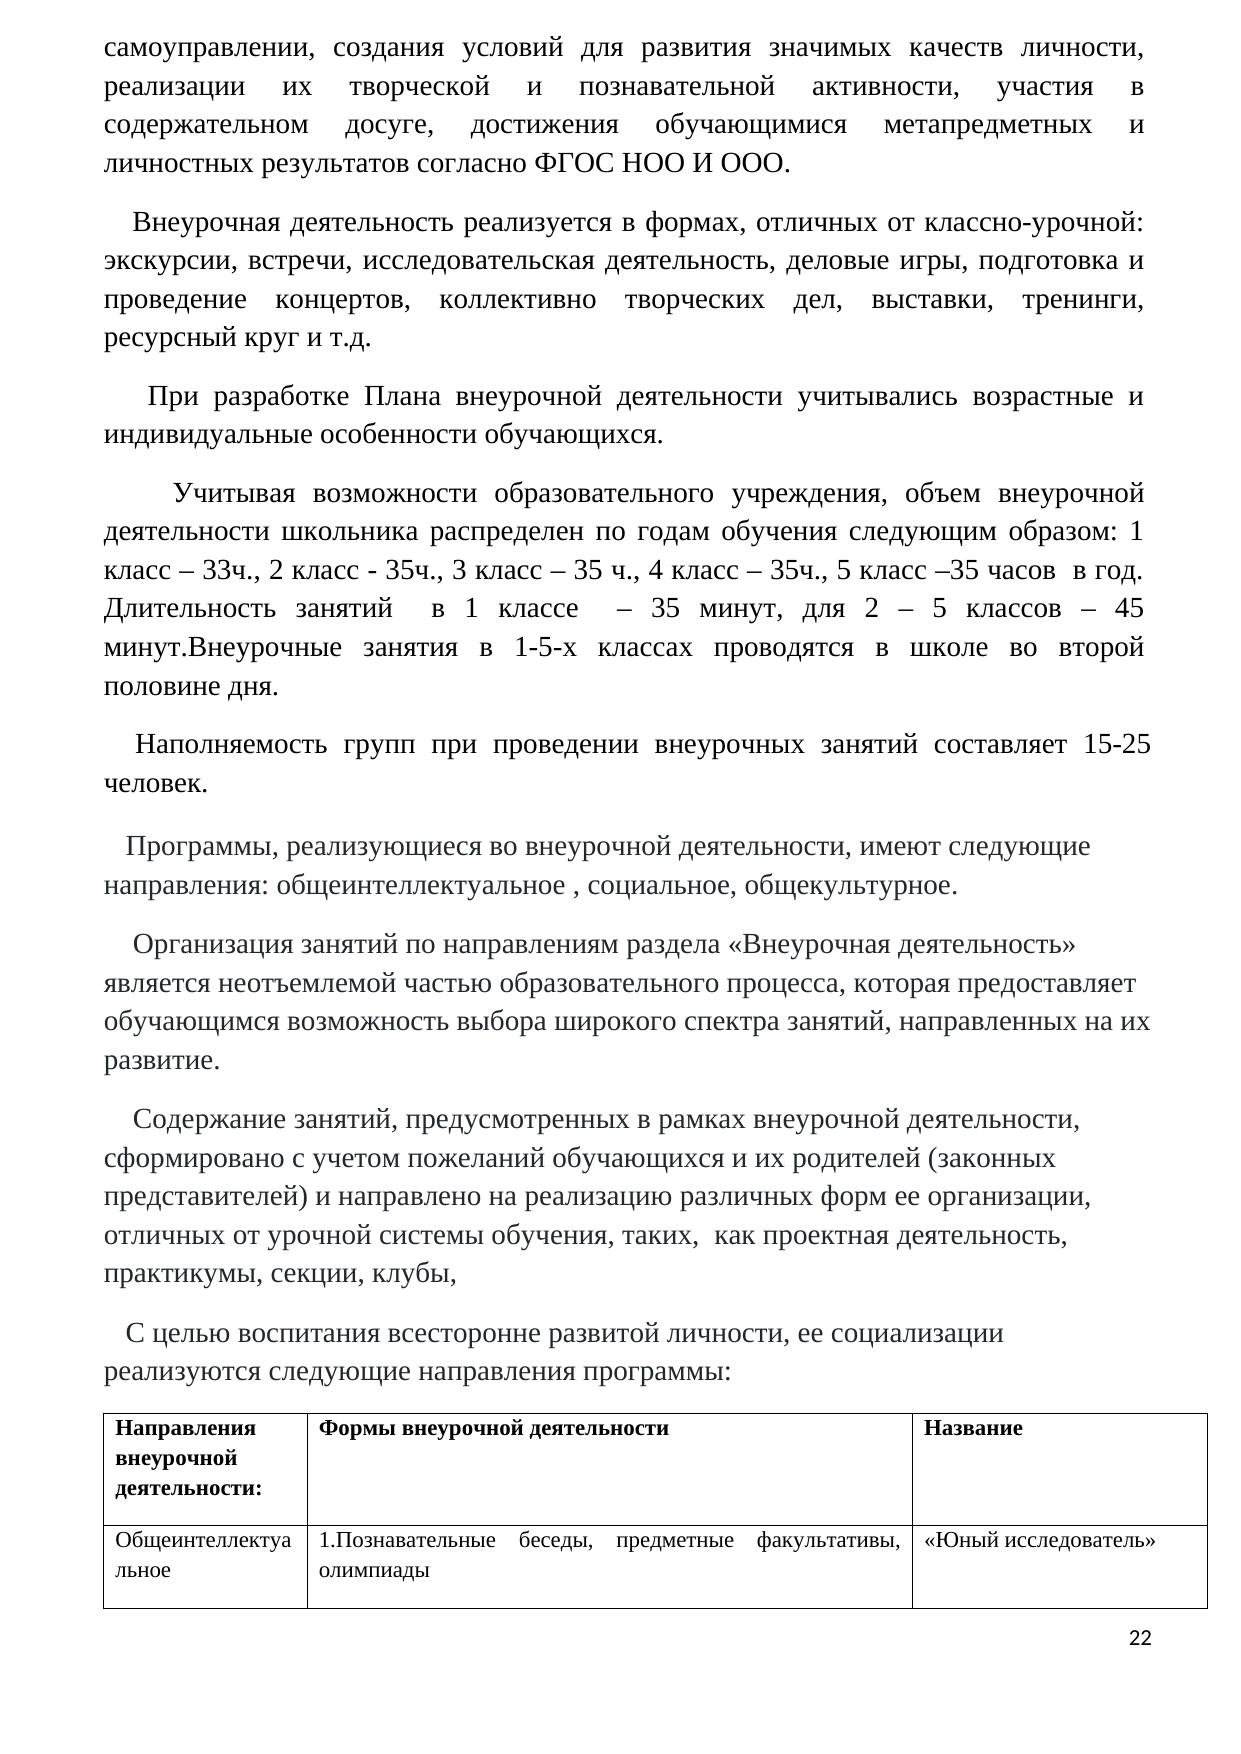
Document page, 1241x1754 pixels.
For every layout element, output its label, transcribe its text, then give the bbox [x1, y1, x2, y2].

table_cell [913, 1526, 1207, 1607]
text С целью воспитания всесторонне развитой личности, ее социализации реализуются следующие направления программы: [103, 1315, 1152, 1387]
text Наполняемость групп при проведении внеурочных занятий составляет 15-25 человек. [103, 726, 1152, 798]
text Программы, реализующиеся во внеурочной деятельности, имеют следующие направления: общеинтеллектуальное , социальное, общекультурное. [103, 828, 1152, 900]
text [103, 29, 1145, 179]
text Учитывая возможности образовательного учреждения, объем внеурочной деятельности школьника распределен по годам обучения следующим образом: 1 класс – 33ч., 2 класс - 35ч., 3 класс – 35 ч., 4 класс – 35ч., 5 класс –35 часов в год. Длительность занятий в 1 классе – 35 минут, для 2 – 5 классов – 45 минут.Внеурочные занятия в 1-5-х классах проводятся в школе во второй половине дня. [103, 623, 1145, 701]
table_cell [308, 1526, 912, 1607]
table_header Направления внеурочной деятельности: [104, 1414, 307, 1525]
text При разработке Плана внеурочной деятельности учитывались возрастные и индивидуальные особенности обучающихся. [103, 378, 1145, 450]
text Организация занятий по направлениям раздела «Внеурочная деятельность» является неотъемлемой частью образовательного процесса, которая предоставляет обучающимся возможность выбора широкого спектра занятий, направленных на их развитие. [103, 926, 1152, 1075]
table_header Формы внеурочной деятельности [308, 1414, 912, 1525]
table_header Название [913, 1414, 1207, 1525]
text Содержание занятий, предусмотренных в рамках внеурочной деятельности, сформировано с учетом пожеланий обучающихся и их родителей (законных представителей) и направлено на реализацию различных форм ее организации, отличных от урочной системы обучения, таких, как проектная деятельность, практикумы, секции, клубы, [103, 1101, 1152, 1289]
text Внеурочная деятельность реализуется в формах, отличных от классно-урочной: экскурсии, встречи, исследовательская деятельность, деловые игры, подготовка и проведение концертов, коллективно творческих дел, выставки, тренинги, ресурсный круг и т.д. [103, 204, 1145, 353]
text Учитывая возможности образовательного учреждения, объем внеурочной деятельности школьника распределен по годам обучения следующим образом: 1 класс – 33ч., 2 класс - 35ч., 3 класс – 35 ч., 4 класс – 35ч., 5 класс –35 часов в год. Длительность занятий в 1 классе – 35 минут, для 2 – 5 классов – 45 минут.Внеурочные занятия в 1-5-х классах проводятся в школе во второй половине дня. [103, 475, 1145, 616]
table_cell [104, 1526, 307, 1607]
